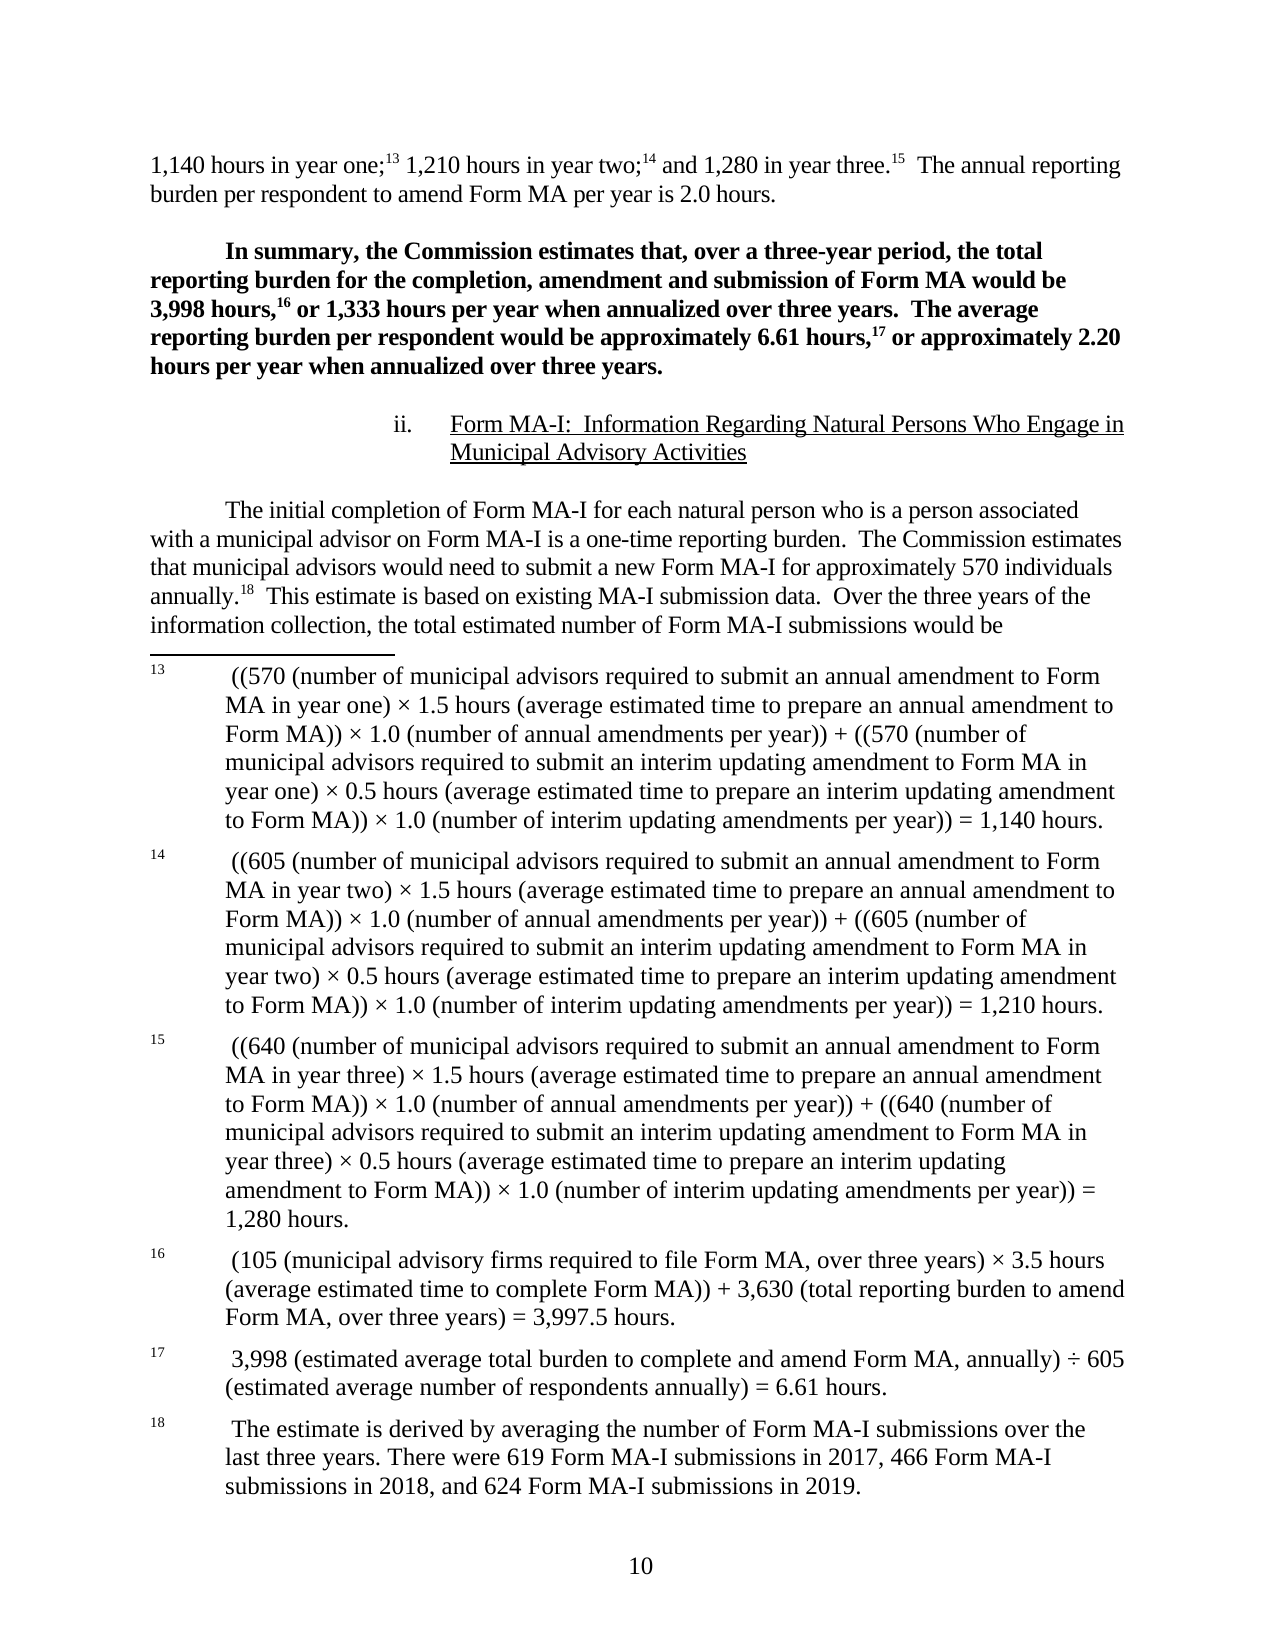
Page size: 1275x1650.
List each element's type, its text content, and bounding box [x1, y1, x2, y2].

text The initial completion of Form MA-I for each natural person who is a person associated with a municipal advisor on Form MA-I is a one-time reporting burden. The Commission estimates that municipal advisors would need to submit a new Form MA-I for approximately 570 individuals annually. This estimate is based on existing MA-I submission data. Over the three years of the information collection, the total estimated number of Form MA-I submissions would be approximately 1,710. The Commission estimates that the average amount of time for a municipal advisory firm to complete each Form MA-I would be three hours. Accordingly, the Commission estimates that respondents will spend approximately 5,130 hours completing Form MA-I over the three-year period. The estimated average annual reporting burden per respondent to submit new Form MA-Is is approximately 2.83 hours. [150, 495, 1125, 639]
text In summary, the Commission estimates that, over a three-year period, the total reporting burden for the completion, amendment and submission of Form MA would be 3,998 hours, or 1,333 hours per year when annualized over three years. The average reporting burden per respondent would be approximately 6.61 hours, or approximately 2.20 hours per year when annualized over three years. [150, 236, 1125, 380]
list Form MA-I: Information Regarding Natural Persons Who Engage in Municipal Advisory Activities [412, 409, 1125, 466]
